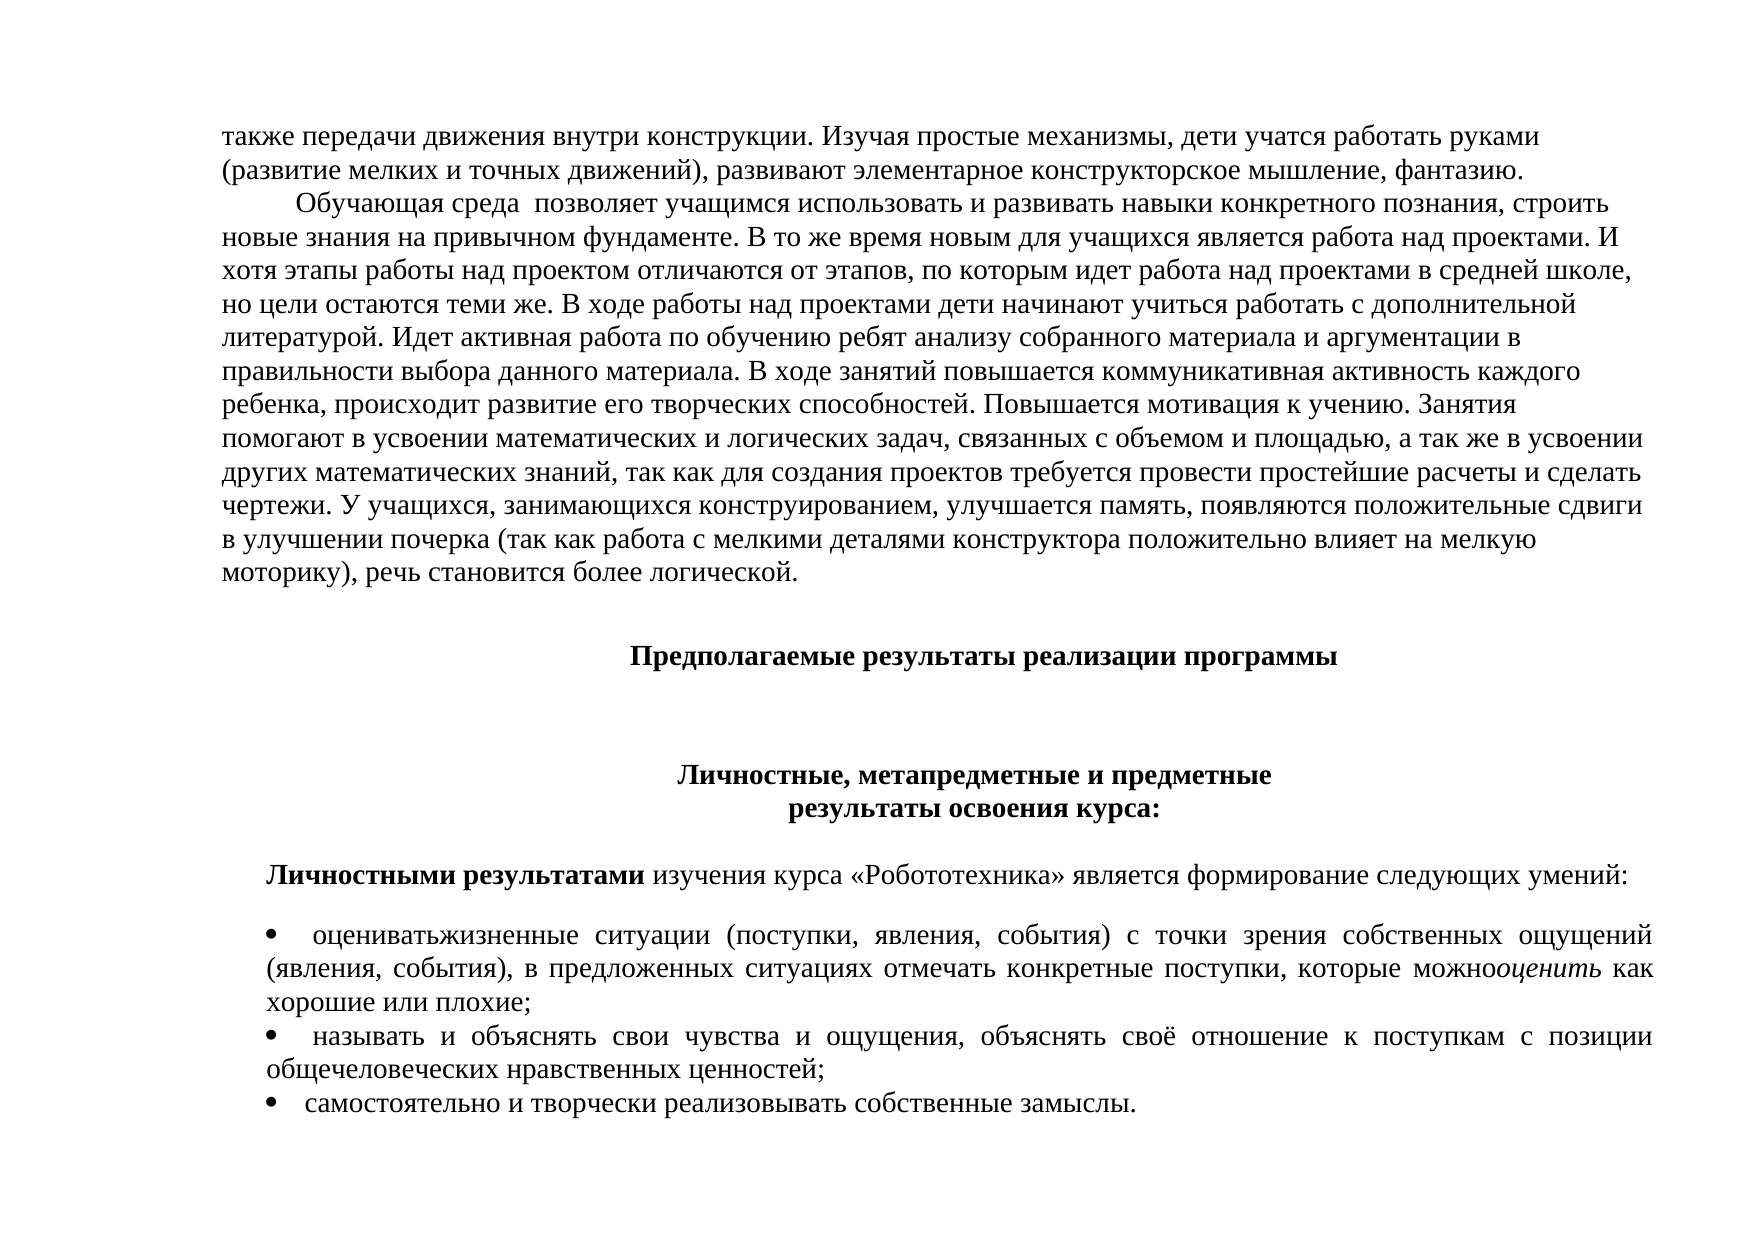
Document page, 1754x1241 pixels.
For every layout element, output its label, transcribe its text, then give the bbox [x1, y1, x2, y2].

text Предполагаемые результаты реализации программы [222, 638, 1654, 672]
text результаты освоения курса: [222, 790, 1654, 824]
list самостоятельно и творчески реализовывать собственные замыслы. [266, 1085, 1654, 1118]
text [222, 118, 1654, 185]
text Личностными результатами изучения курса «Робототехника» является формирование следующих умений: [266, 857, 1654, 891]
text Обучающая среда позволяет учащимся использовать и развивать навыки конкретного познания, строить новые знания на привычном фундаменте. В то же время новым для учащихся является работа над проектами. И хотя этапы работы над проектом отличаются от этапов, по которым идет работа над проектами в средней школе, но цели остаются теми же. В ходе работы над проектами дети начинают учиться работать с дополнительной литературой. Идет активная работа по обучению ребят анализу собранного материала и аргументации в правильности выбора данного материала. В ходе занятий повышается коммуникативная активность каждого ребенка, происходит развитие его творческих способностей. Повышается мотивация к учению. Занятия помогают в усвоении математических и логических задач, связанных с объемом и площадью, а так же в усвоении других математических знаний, так как для создания проектов требуется провести простейшие расчеты и сделать чертежи. У учащихся, занимающихся конструированием, улучшается память, появляются положительные сдвиги в улучшении почерка (так как работа с мелкими деталями конструктора положительно влияет на мелкую моторику), речь становится более логической. [222, 185, 1654, 588]
text Личностные, метапредметные и предметные [222, 757, 1654, 790]
list оцениватьжизненные ситуации (поступки, явления, события) с точки зрения собственных ощущений (явления, события), в предложенных ситуациях отмечать конкретные поступки, которые можнооценить как хорошие или плохие; [266, 917, 1654, 1018]
list называть и объяснять свои чувства и ощущения, объяснять своё отношение к поступкам с позиции общечеловеческих нравственных ценностей; [266, 1018, 1654, 1085]
